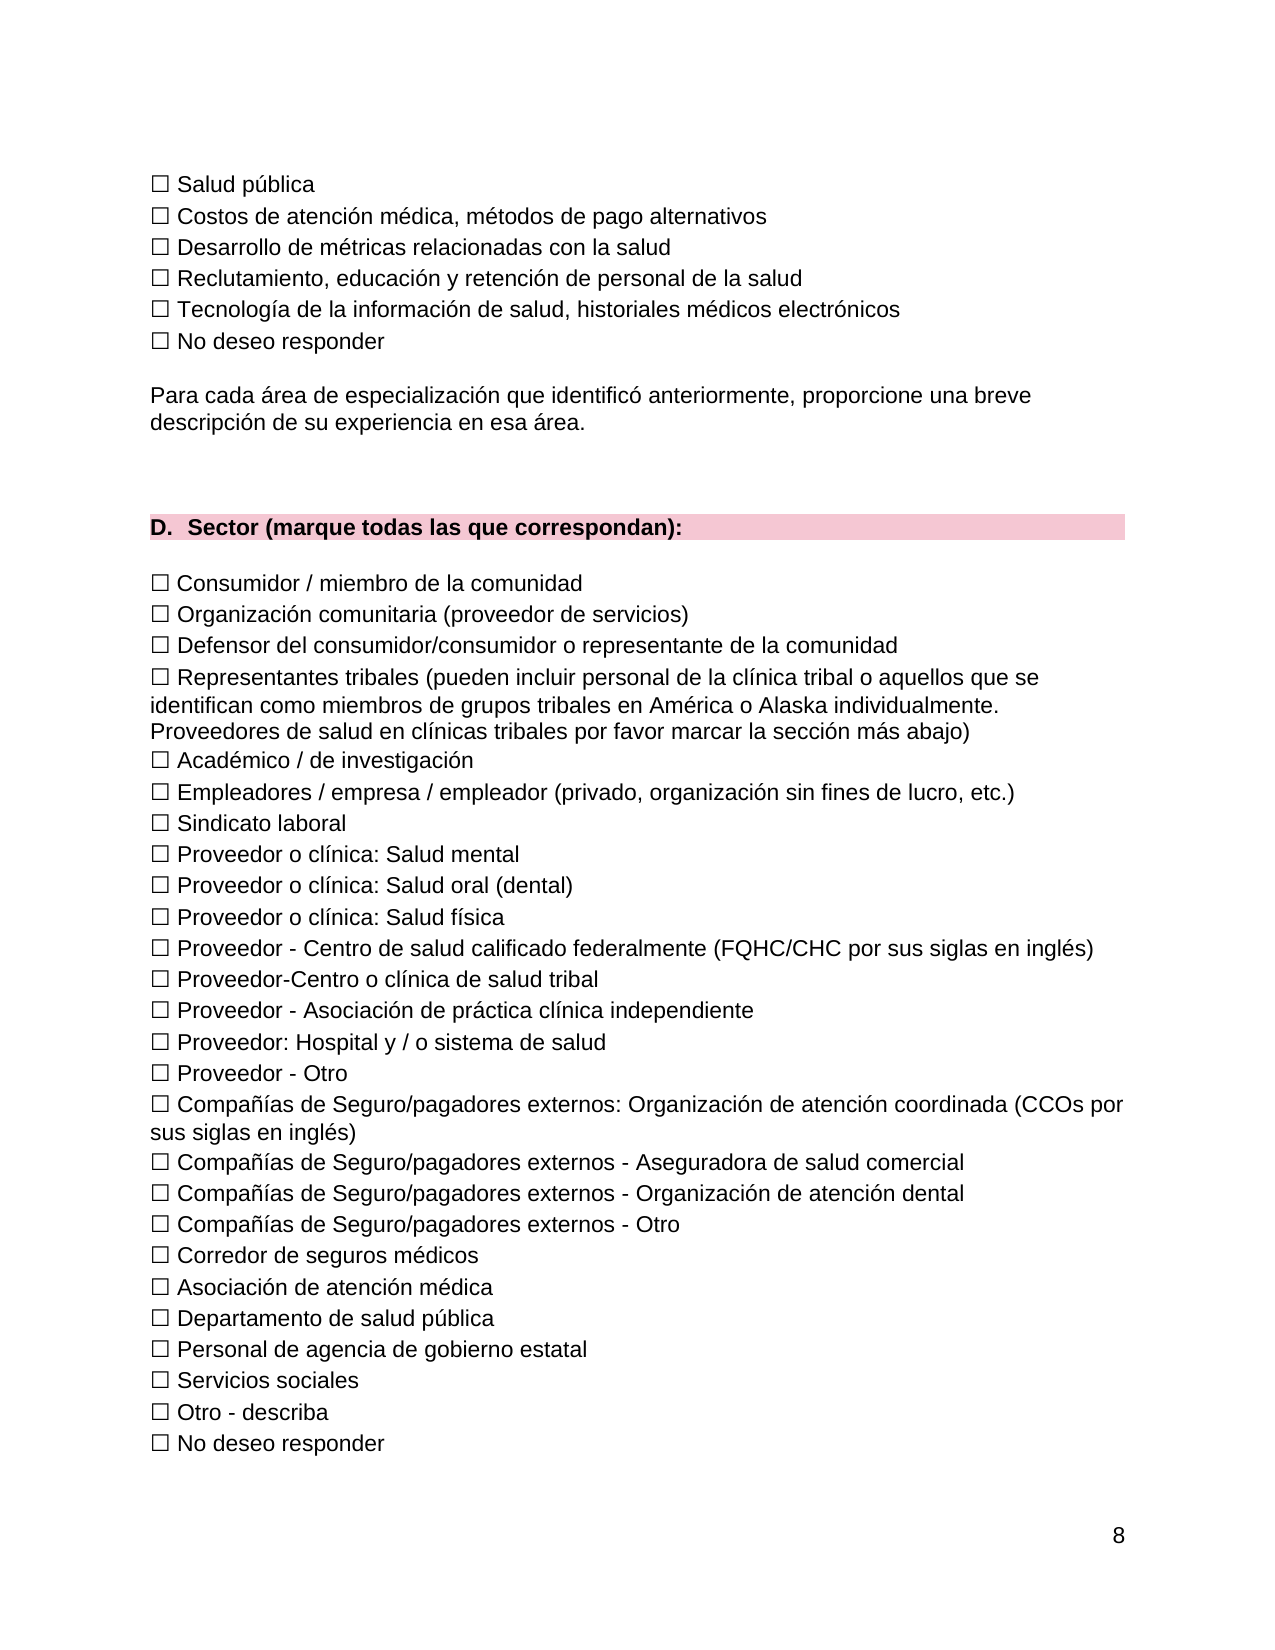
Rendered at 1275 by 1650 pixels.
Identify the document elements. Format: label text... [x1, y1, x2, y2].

text ☐ Proveedor - Centro de salud calificado federalmente (FQHC/CHC por sus siglas en inglés) [150, 932, 1125, 963]
text ☐ Costos de atención médica, métodos de pago alternativos [150, 199, 1125, 231]
list Sector (marque todas las que correspondan): [150, 514, 1125, 540]
text ☐ Defensor del consumidor/consumidor o representante de la comunidad [150, 629, 1125, 660]
text ☐ Proveedor o clínica: Salud mental [150, 838, 1125, 869]
text ☐ Asociación de atención médica [150, 1271, 1125, 1302]
text ☐ Corredor de seguros médicos [150, 1239, 1125, 1271]
text Para cada área de especialización que identificó anteriormente, proporcione una breve descripción de su experiencia en esa área. [150, 382, 1125, 435]
text ☐ Otro - describa [150, 1396, 1125, 1427]
text ☐ Organización comunitaria (proveedor de servicios) [150, 598, 1125, 629]
text ☐ Servicios sociales [150, 1364, 1125, 1396]
text ☐ Compañías de Seguro/pagadores externos: Organización de atención coordinada (CCOs por sus siglas en inglés) [150, 1088, 1125, 1146]
text ☐ No deseo responder [150, 324, 1125, 356]
text ☐ Tecnología de la información de salud, historiales médicos electrónicos [150, 293, 1125, 324]
text ☐ Representantes tribales (pueden incluir personal de la clínica tribal o aquellos que se identifican como miembros de grupos tribales en América o Alaska individualmente. Proveedores de salud en clínicas tribales por favor marcar la sección más abajo) [150, 660, 1125, 744]
text ☐ No deseo responder [150, 1427, 1125, 1458]
text ☐ Salud pública [150, 168, 1125, 199]
text ☐ Empleadores / empresa / empleador (privado, organización sin fines de lucro, etc.) [150, 776, 1125, 807]
text ☐ Proveedor - Otro [150, 1057, 1125, 1088]
text ☐ Personal de agencia de gobierno estatal [150, 1333, 1125, 1364]
text ☐ Compañías de Seguro/pagadores externos - Organización de atención dental [150, 1177, 1125, 1208]
text ☐ Consumidor / miembro de la comunidad [150, 567, 1125, 598]
text ☐ Académico / de investigación [150, 744, 1125, 776]
text ☐ Compañías de Seguro/pagadores externos - Otro [150, 1208, 1125, 1239]
text ☐ Proveedor o clínica: Salud oral (dental) [150, 869, 1125, 901]
text ☐ Sindicato laboral [150, 807, 1125, 838]
text ☐ Desarrollo de métricas relacionadas con la salud [150, 231, 1125, 262]
text ☐ Proveedor - Asociación de práctica clínica independiente [150, 994, 1125, 1026]
text ☐ Reclutamiento, educación y retención de personal de la salud [150, 262, 1125, 293]
text ☐ Departamento de salud pública [150, 1302, 1125, 1333]
text ☐ Proveedor: Hospital y / o sistema de salud [150, 1026, 1125, 1057]
text ☐ Proveedor o clínica: Salud física [150, 901, 1125, 932]
text ☐ Compañías de Seguro/pagadores externos - Aseguradora de salud comercial [150, 1146, 1125, 1177]
text ☐ Proveedor-Centro o clínica de salud tribal [150, 963, 1125, 994]
